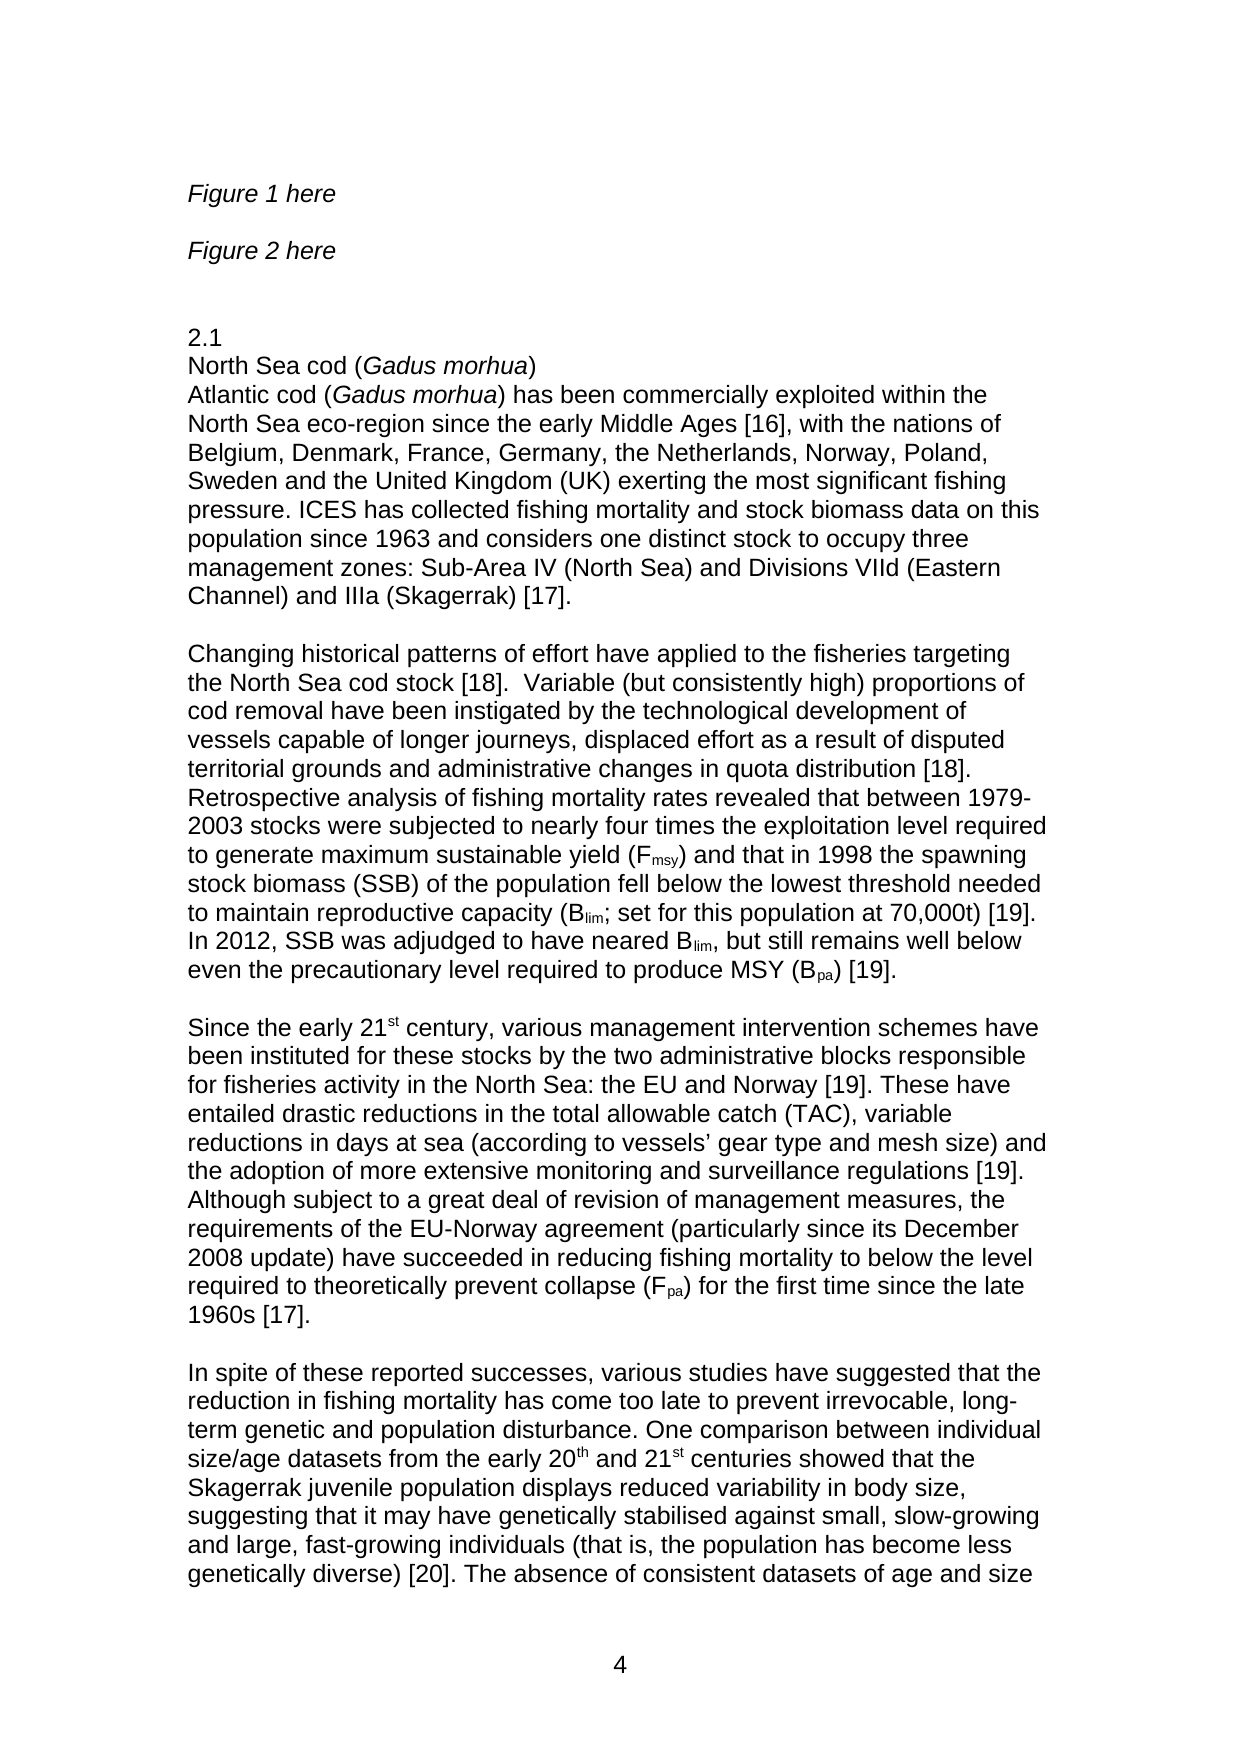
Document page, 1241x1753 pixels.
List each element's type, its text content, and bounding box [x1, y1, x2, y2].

text Figure 1 here [187, 179, 1053, 207]
text North Sea cod (Gadus morhua) [187, 351, 1053, 380]
text 2.1 [187, 322, 1053, 351]
text Figure 2 here [187, 236, 1053, 265]
text Changing historical patterns of effort have applied to the fisheries targeting the North Sea cod stock [18]. Variable (but consistently high) proportions of cod removal have been instigated by the technological development of vessels capable of longer journeys, displaced effort as a result of disputed territorial grounds and administrative changes in quota distribution [18]. Retrospective analysis of fishing mortality rates revealed that between 1979-2003 stocks were subjected to nearly four times the exploitation level required to generate maximum sustainable yield (Fmsy) and that in 1998 the spawning stock biomass (SSB) of the population fell below the lowest threshold needed to maintain reproductive capacity (Blim; set for this population at 70,000t) [19]. In 2012, SSB was adjudged to have neared Blim, but still remains well below even the precautionary level required to produce MSY (Bpa) [19]. [187, 639, 1053, 984]
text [187, 1357, 1053, 1587]
text Since the early 21st century, various management intervention schemes have been instituted for these stocks by the two administrative blocks responsible for fisheries activity in the North Sea: the EU and Norway [19]. These have entailed drastic reductions in the total allowable catch (TAC), variable reductions in days at sea (according to vessels’ gear type and mesh size) and the adoption of more extensive monitoring and surveillance regulations [19]. Although subject to a great deal of revision of management measures, the requirements of the EU-Norway agreement (particularly since its December 2008 update) have succeeded in reducing fishing mortality to below the level required to theoretically prevent collapse (Fpa) for the first time since the late 1960s [17]. [187, 1012, 1053, 1329]
text Atlantic cod (Gadus morhua) has been commercially exploited within the North Sea eco-region since the early Middle Ages [16], with the nations of Belgium, Denmark, France, Germany, the Netherlands, Norway, Poland, Sweden and the United Kingdom (UK) exerting the most significant fishing pressure. ICES has collected fishing mortality and stock biomass data on this population since 1963 and considers one distinct stock to occupy three management zones: Sub-Area IV (North Sea) and Divisions VIId (Eastern Channel) and IIIa (Skagerrak) [17]. [187, 380, 1053, 610]
